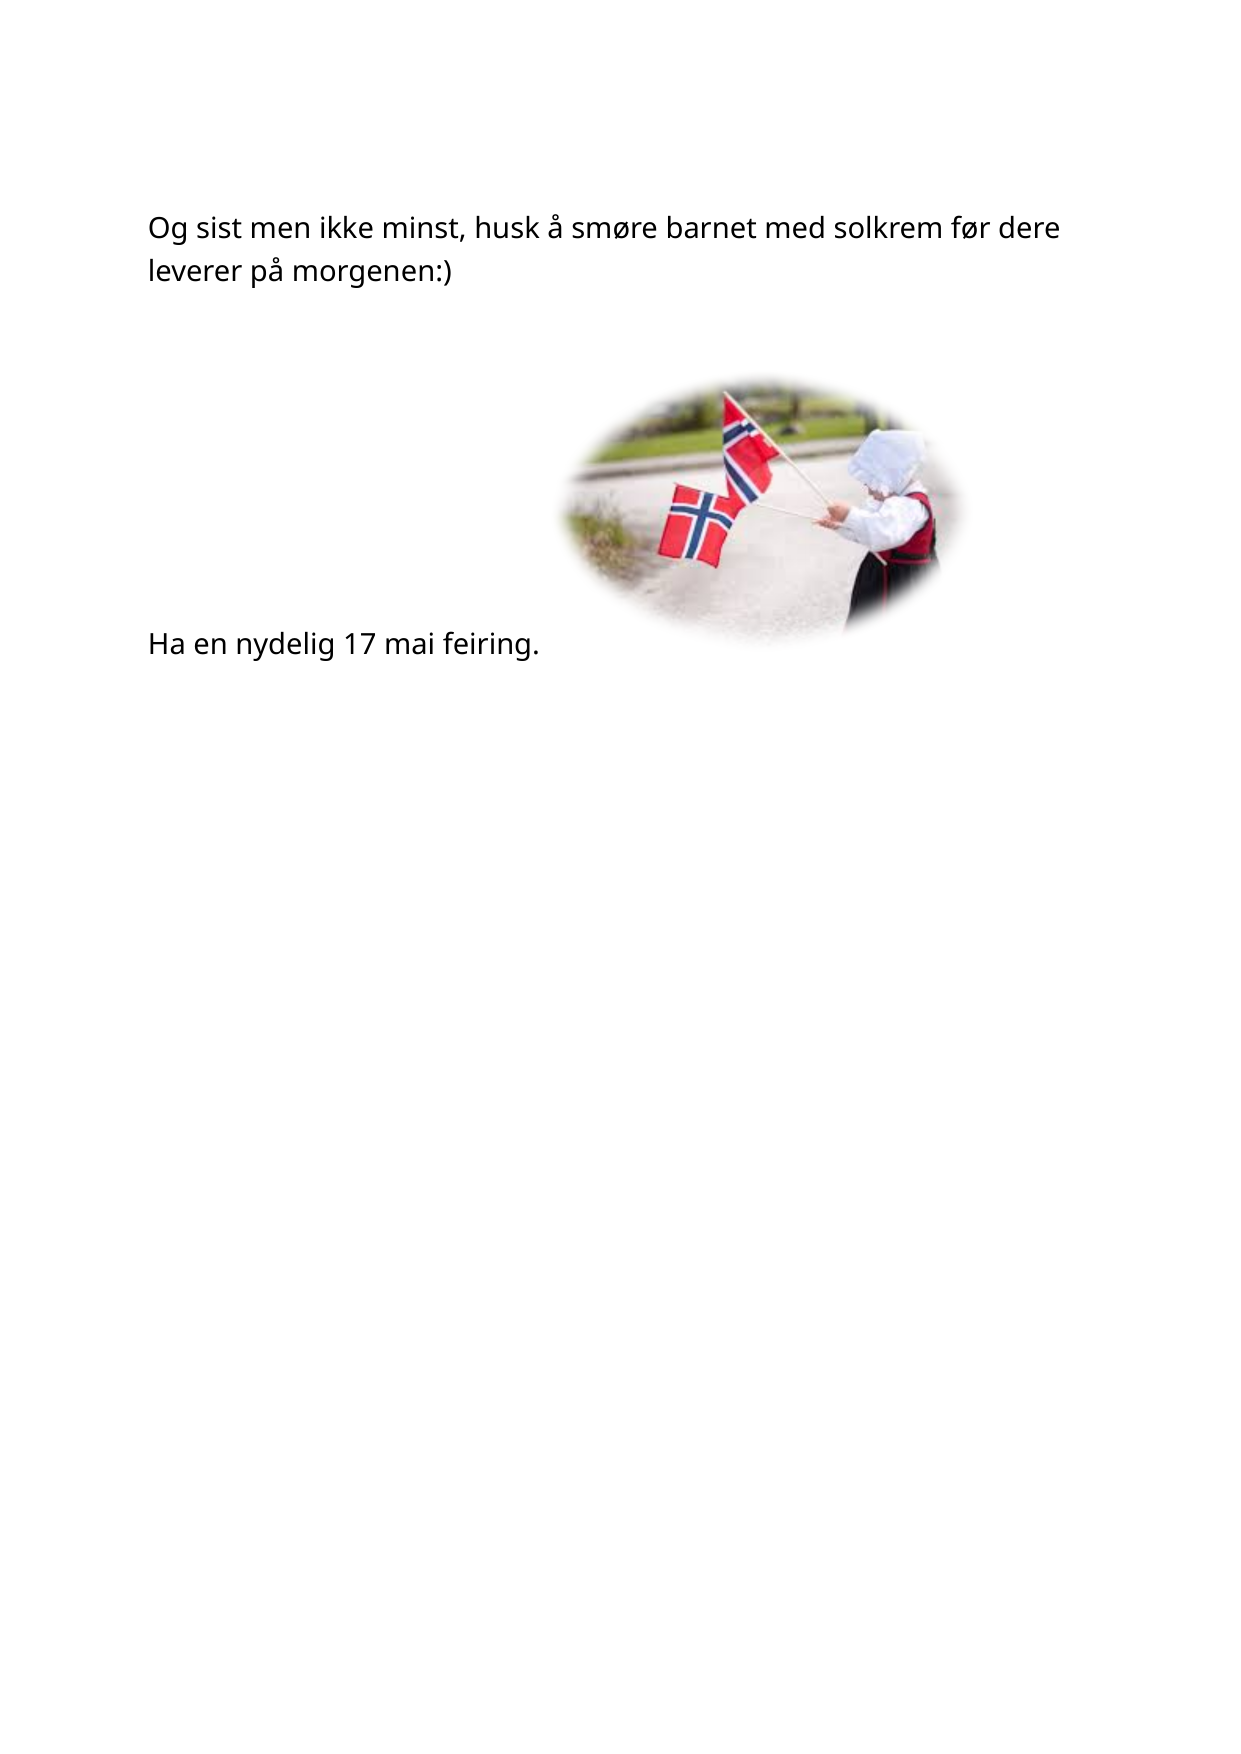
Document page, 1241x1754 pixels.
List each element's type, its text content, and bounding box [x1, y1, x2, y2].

picture [576, 395, 949, 629]
text Og sist men ikke minst, husk å smøre barnet med solkrem før dere leverer på morgenen:) [148, 207, 1093, 289]
